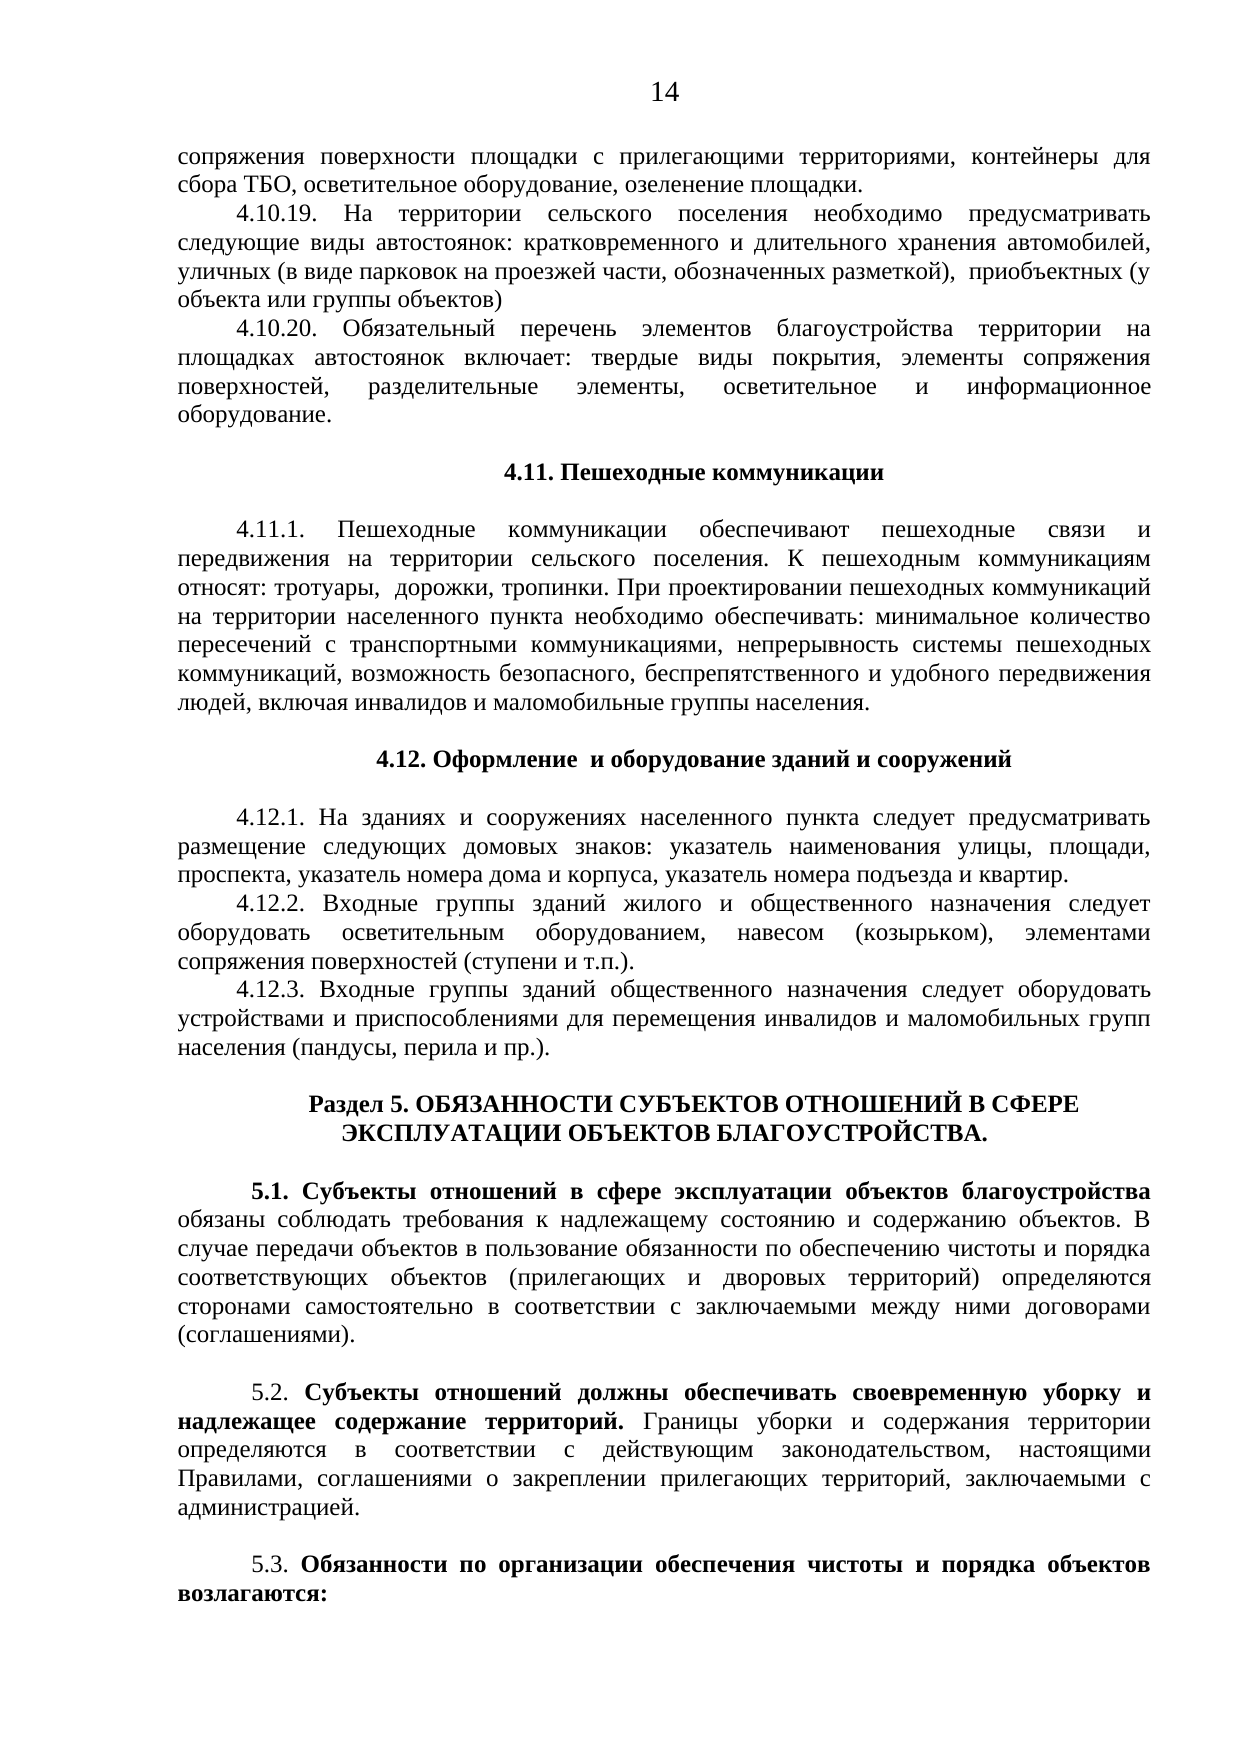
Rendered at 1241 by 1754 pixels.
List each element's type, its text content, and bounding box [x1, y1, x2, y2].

text 4.12.2. Входные группы зданий жилого и общественного назначения следует оборудовать осветительным оборудованием, навесом (козырьком), элементами сопряжения поверхностей (ступени и т.п.). [177, 888, 1152, 974]
text 5.2. Субъекты отношений должны обеспечивать своевременную уборку и надлежащее содержание территорий. Границы уборки и содержания территории определяются в соответствии с действующим законодательством, настоящими Правилами, соглашениями о закреплении прилегающих территорий, заключаемыми с администрацией. [177, 1377, 1152, 1521]
text 4.11. Пешеходные коммуникации [177, 457, 1152, 486]
text 5.3. Обязанности по организации обеспечения чистоты и порядка объектов возлагаются: [177, 1549, 1152, 1607]
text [177, 141, 1152, 198]
text 4.11.1. Пешеходные коммуникации обеспечивают пешеходные связи и передвижения на территории сельского поселения. К пешеходным коммуникациям относят: тротуары, дорожки, тропинки. При проектировании пешеходных коммуникаций на территории населенного пункта необходимо обеспечивать: минимальное количество пересечений с транспортными коммуникациями, непрерывность системы пешеходных коммуникаций, возможность безопасного, беспрепятственного и удобного передвижения людей, включая инвалидов и маломобильные группы населения. [177, 514, 1152, 716]
text 4.10.20. Обязательный перечень элементов благоустройства территории на площадках автостоянок включает: твердые виды покрытия, элементы сопряжения поверхностей, разделительные элементы, осветительное и информационное оборудование. [177, 313, 1152, 428]
text 4.10.19. На территории сельского поселения необходимо предусматривать следующие виды автостоянок: кратковременного и длительного хранения автомобилей, уличных (в виде парковок на проезжей части, обозначенных разметкой), приобъектных (у объекта или группы объектов) [177, 198, 1152, 313]
text 4.12.1. На зданиях и сооружениях населенного пункта следует предусматривать размещение следующих домовых знаков: указатель наименования улицы, площади, проспекта, указатель номера дома и корпуса, указатель номера подъезда и квартир. [177, 802, 1152, 888]
text 4.12.3. Входные группы зданий общественного назначения следует оборудовать устройствами и приспособлениями для перемещения инвалидов и маломобильных групп населения (пандусы, перила и пр.). [177, 974, 1152, 1061]
text 5.1. Субъекты отношений в сфере эксплуатации объектов благоустройства обязаны соблюдать требования к надлежащему состоянию и содержанию объектов. В случае передачи объектов в пользование обязанности по обеспечению чистоты и порядка соответствующих объектов (прилегающих и дворовых территорий) определяются сторонами самостоятельно в соответствии с заключаемыми между ними договорами (соглашениями). [177, 1147, 1152, 1348]
text 4.12. Оформление и оборудование зданий и сооружений [177, 744, 1152, 773]
text Раздел 5. ОБЯЗАННОСТИ СУБЪЕКТОВ ОТНОШЕНИЙ В СФЕРЕ ЭКСПЛУАТАЦИИ ОБЪЕКТОВ БЛАГОУСТРОЙСТВА. [177, 1089, 1152, 1147]
